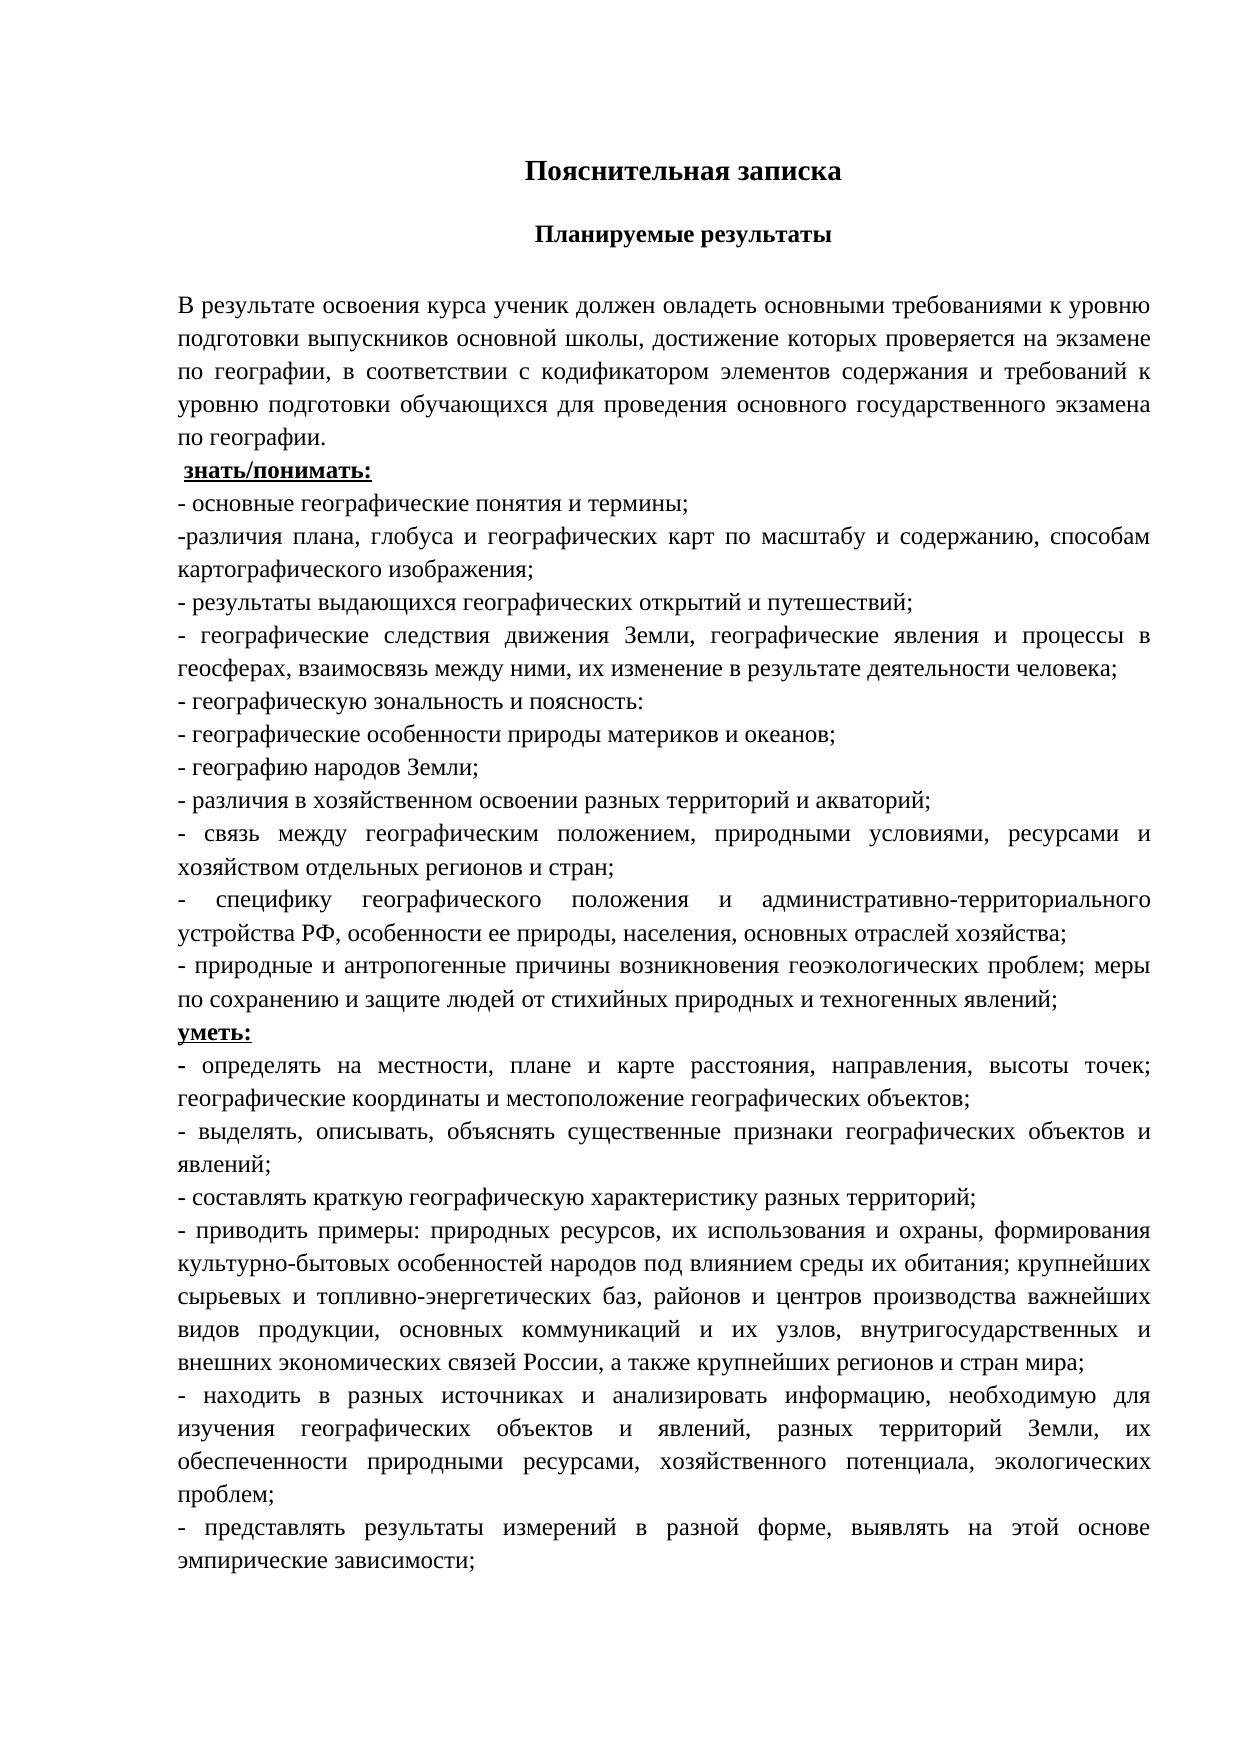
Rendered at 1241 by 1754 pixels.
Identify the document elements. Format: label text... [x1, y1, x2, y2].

text Пояснительная записка [215, 153, 1152, 186]
text В результате освоения курса ученик должен овладеть основными требованиями к уровню подготовки выпускников основной школы, достижение которых проверяется на экзамене по географии, в соответствии с кодификатором элементов содержания и требований к уровню подготовки обучающихся для проведения основного государственного экзамена по географии. [177, 290, 1152, 451]
text - географическую зональность и поясность: [177, 686, 1152, 715]
text - определять на местности, плане и карте расстояния, направления, высоты точек; географические координаты и местоположение географических объектов; [177, 1050, 1152, 1111]
text уметь: [177, 1017, 1152, 1045]
text знать/понимать: [177, 455, 1152, 484]
text - выделять, описывать, объяснять существенные признаки географических объектов и явлений; [177, 1116, 1152, 1177]
text - различия в хозяйственном освоении разных территорий и акваторий; [177, 786, 1152, 814]
text - географию народов Земли; [177, 752, 1152, 781]
text Планируемые результаты [215, 219, 1152, 248]
text - географические следствия движения Земли, географические явления и процессы в геосферах, взаимосвязь между ними, их изменение в результате деятельности человека; [177, 620, 1152, 682]
text -различия плана, глобуса и географических карт по масштабу и содержанию, способам картографического изображения; [177, 521, 1152, 583]
text - результаты выдающихся географических открытий и путешествий; [177, 587, 1152, 616]
text - приводить примеры: природных ресурсов, их использования и охраны, формирования культурно-бытовых особенностей народов под влиянием среды их обитания; крупнейших сырьевых и топливно-энергетических баз, районов и центров производства важнейших видов продукции, основных коммуникаций и их узлов, внутригосударственных и внешних экономических связей России, а также крупнейших регионов и стран мира; [177, 1215, 1152, 1376]
text - основные географические понятия и термины; [177, 488, 1152, 517]
text - связь между географическим положением, природными условиями, ресурсами и хозяйством отдельных регионов и стран; [177, 818, 1152, 880]
text - находить в разных источниках и анализировать информацию, необходимую для изучения географических объектов и явлений, разных территорий Земли, их обеспеченности природными ресурсами, хозяйственного потенциала, экологических проблем; [177, 1380, 1152, 1508]
text - представлять результаты измерений в разной форме, выявлять на этой основе эмпирические зависимости; [177, 1512, 1152, 1574]
text - специфику географического положения и административно-территориального устройства РФ, особенности ее природы, населения, основных отраслей хозяйства; [177, 884, 1152, 946]
text - природные и антропогенные причины возникновения геоэкологических проблем; меры по сохранению и защите людей от стихийных природных и техногенных явлений; [177, 951, 1152, 1012]
text - географические особенности природы материков и океанов; [177, 719, 1152, 748]
text - составлять краткую географическую характеристику разных территорий; [177, 1182, 1152, 1211]
